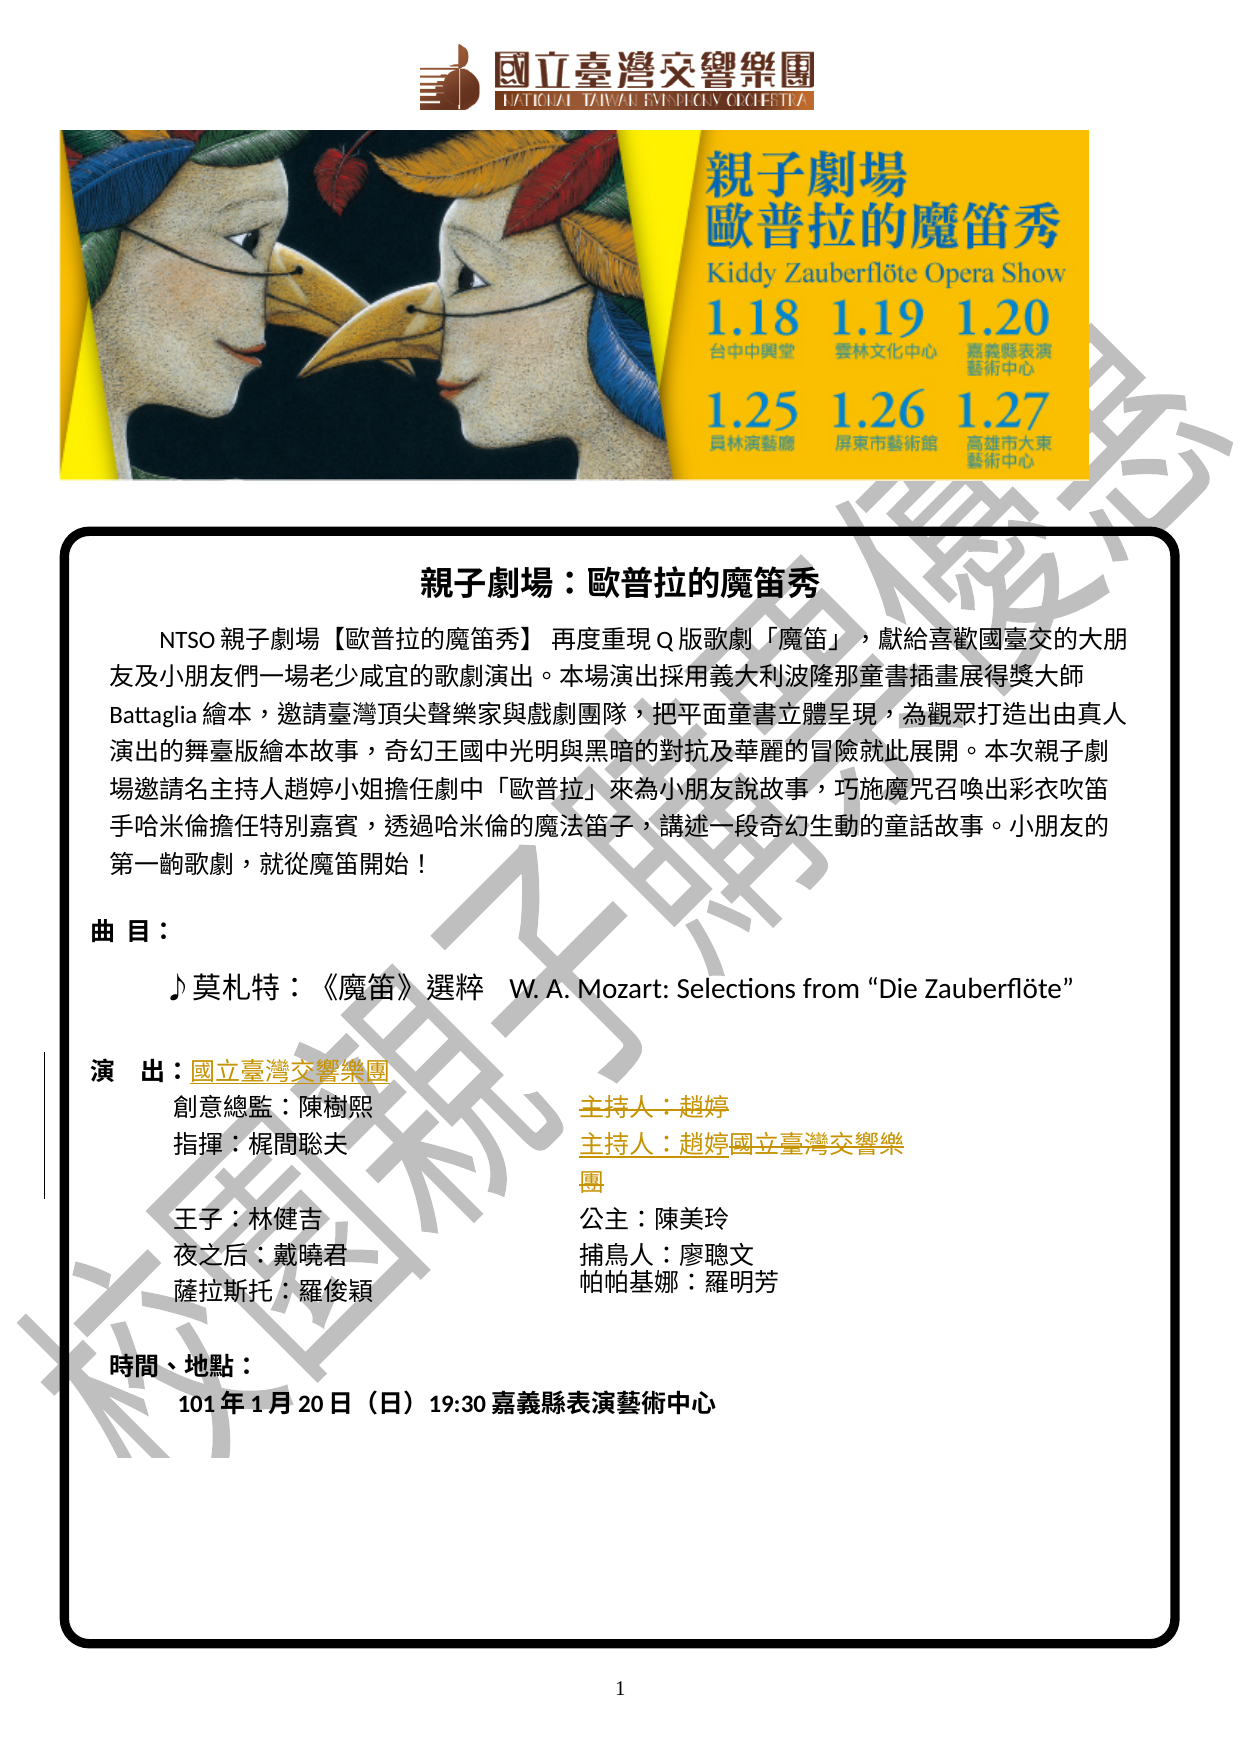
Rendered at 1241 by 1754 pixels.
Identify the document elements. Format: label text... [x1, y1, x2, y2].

table_header 創意總監：陳樹熙 [163, 1088, 568, 1124]
text NTSO親子劇場【歐普拉的魔笛秀】 再度重現Q版歌劇「魔笛」，獻給喜歡國臺交的大朋友及小朋友們一場老少咸宜的歌劇演出。本場演出採用義大利波隆那童書插畫展得獎大師Battaglia繪本，邀請臺灣頂尖聲樂家與戲劇團隊，把平面童書立體呈現，為觀眾打造出由真人演出的舞臺版繪本故事，奇幻王國中光明與黑暗的對抗及華麗的冒險就此展開。本次親子劇場邀請名主持人小姐擔任劇中「歐普拉」來為小朋友說故事，巧施魔咒召喚出彩衣吹笛手哈米倫擔任特別嘉賓，透過哈米倫的魔法笛子，講述一段奇幻生動的童話故事。小朋友的第一齣歌劇，就從魔笛開始！ [109, 618, 1131, 881]
table_cell 夜之后：君 [163, 1235, 568, 1272]
text 曲 目： [84, 912, 1156, 948]
table_cell 指揮：梶間聡夫 [163, 1124, 568, 1199]
table_header [568, 1088, 916, 1124]
picture [59, 130, 1089, 481]
table_cell 公主：陳美玲 [568, 1199, 916, 1235]
text 演 出： [84, 1052, 1156, 1088]
table_cell 王子：林健吉 [163, 1199, 568, 1235]
list 時間、地點： [109, 1345, 1170, 1383]
list 101年1月20日（日）19:30嘉義縣表演藝術中心 [177, 1383, 1170, 1420]
table_cell 薩拉斯托：羅俊穎 [163, 1272, 568, 1308]
table_cell [568, 1124, 916, 1199]
table_cell 捕鳥人：廖聰文 [568, 1235, 916, 1272]
text ♪莫札特：《魔笛》選粹 W. A. Mozart: Selections from “Die Zauberflöte” [70, 948, 1170, 1023]
text 親子劇場：歐普拉的魔笛秀 [84, 543, 1156, 618]
picture [398, 29, 842, 124]
table_cell 帕帕基娜：羅明芳 [568, 1272, 916, 1308]
